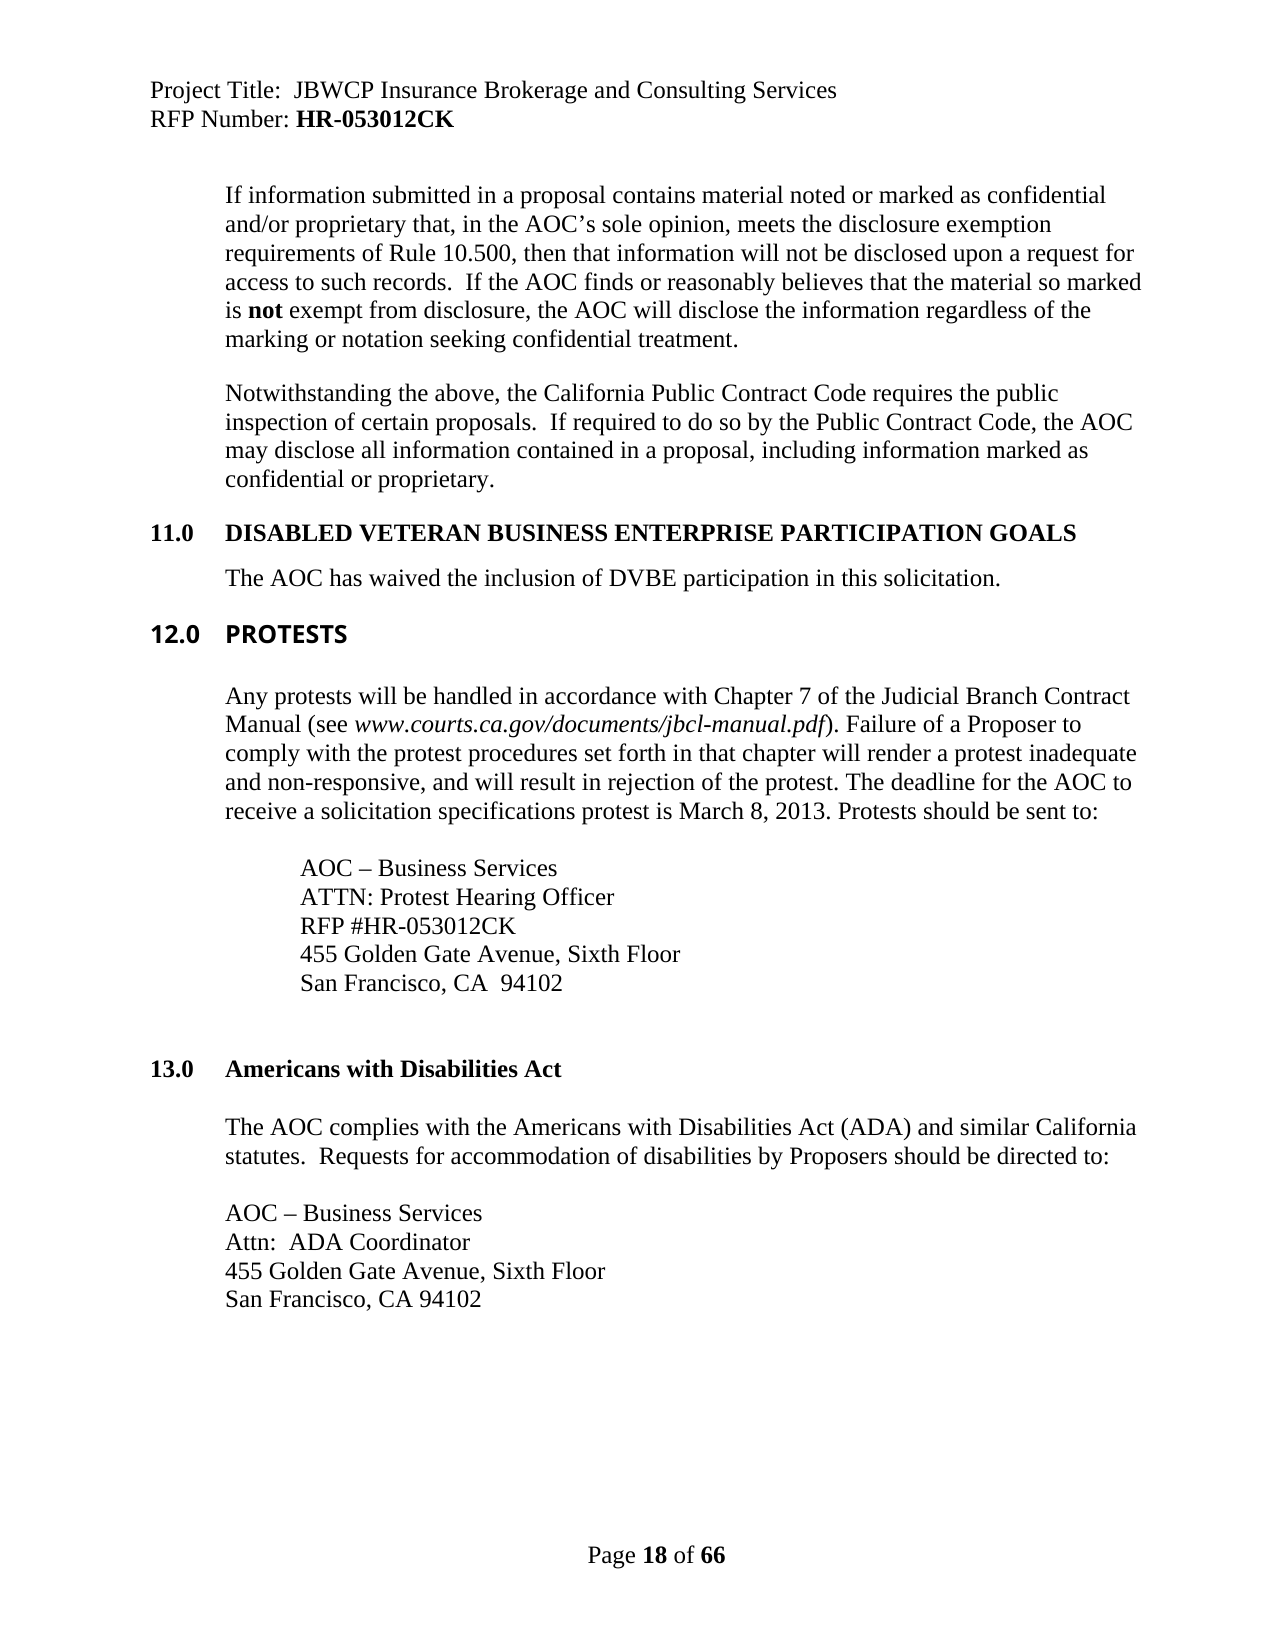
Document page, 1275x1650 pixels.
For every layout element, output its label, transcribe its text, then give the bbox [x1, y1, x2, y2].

list 12.0 PROTESTs [150, 617, 1162, 651]
text The AOC has waived the inclusion of DVBE participation in this solicitation. [150, 563, 1162, 592]
text San Francisco, CA 94102 [300, 968, 1162, 997]
text Any protests will be handled in accordance with Chapter 7 of the Judicial Branch Contract Manual (see www.courts.ca.gov/documents/jbcl-manual.pdf). Failure of a Proposer to comply with the protest procedures set forth in that chapter will render a protest inadequate and non-responsive, and will result in rejection of the protest. The deadline for the AOC to receive a solicitation specifications protest is March 8, 2013. Protests should be sent to: [225, 681, 1162, 824]
text AOC – Business Services [300, 853, 1162, 882]
text AOC – Business Services [150, 1198, 1162, 1227]
text 455 Golden Gate Avenue, Sixth Floor [150, 1256, 1162, 1284]
text 11.0 DISABLED VETERAN BUSINESS ENTERPRISE PARTICIPATION GOALS [150, 518, 1162, 547]
text 455 Golden Gate Avenue, Sixth Floor [300, 939, 1162, 968]
text RFP #HR-053012CK [300, 911, 1162, 939]
text San Francisco, CA 94102 [150, 1284, 1162, 1313]
text If information submitted in a proposal contains material noted or marked as confidential and/or proprietary that, in the AOC’s sole opinion, meets the disclosure exemption requirements of Rule 10.500, then that information will not be disclosed upon a request for access to such records. If the AOC finds or reasonably believes that the material so marked is not exempt from disclosure, the AOC will disclose the information regardless of the marking or notation seeking confidential treatment. [225, 180, 1162, 353]
text The AOC complies with the Americans with Disabilities Act (ADA) and similar California statutes. Requests for accommodation of disabilities by Proposers should be directed to: [150, 1112, 1162, 1169]
text 13.0 Americans with Disabilities Act [150, 1054, 1162, 1083]
text ATTN: Protest Hearing Officer [300, 882, 1162, 911]
text Attn: ADA Coordinator [150, 1227, 1162, 1256]
text Notwithstanding the above, the California Public Contract Code requires the public inspection of certain proposals. If required to do so by the Public Contract Code, the AOC may disclose all information contained in a proposal, including information marked as confidential or proprietary. [225, 378, 1162, 493]
